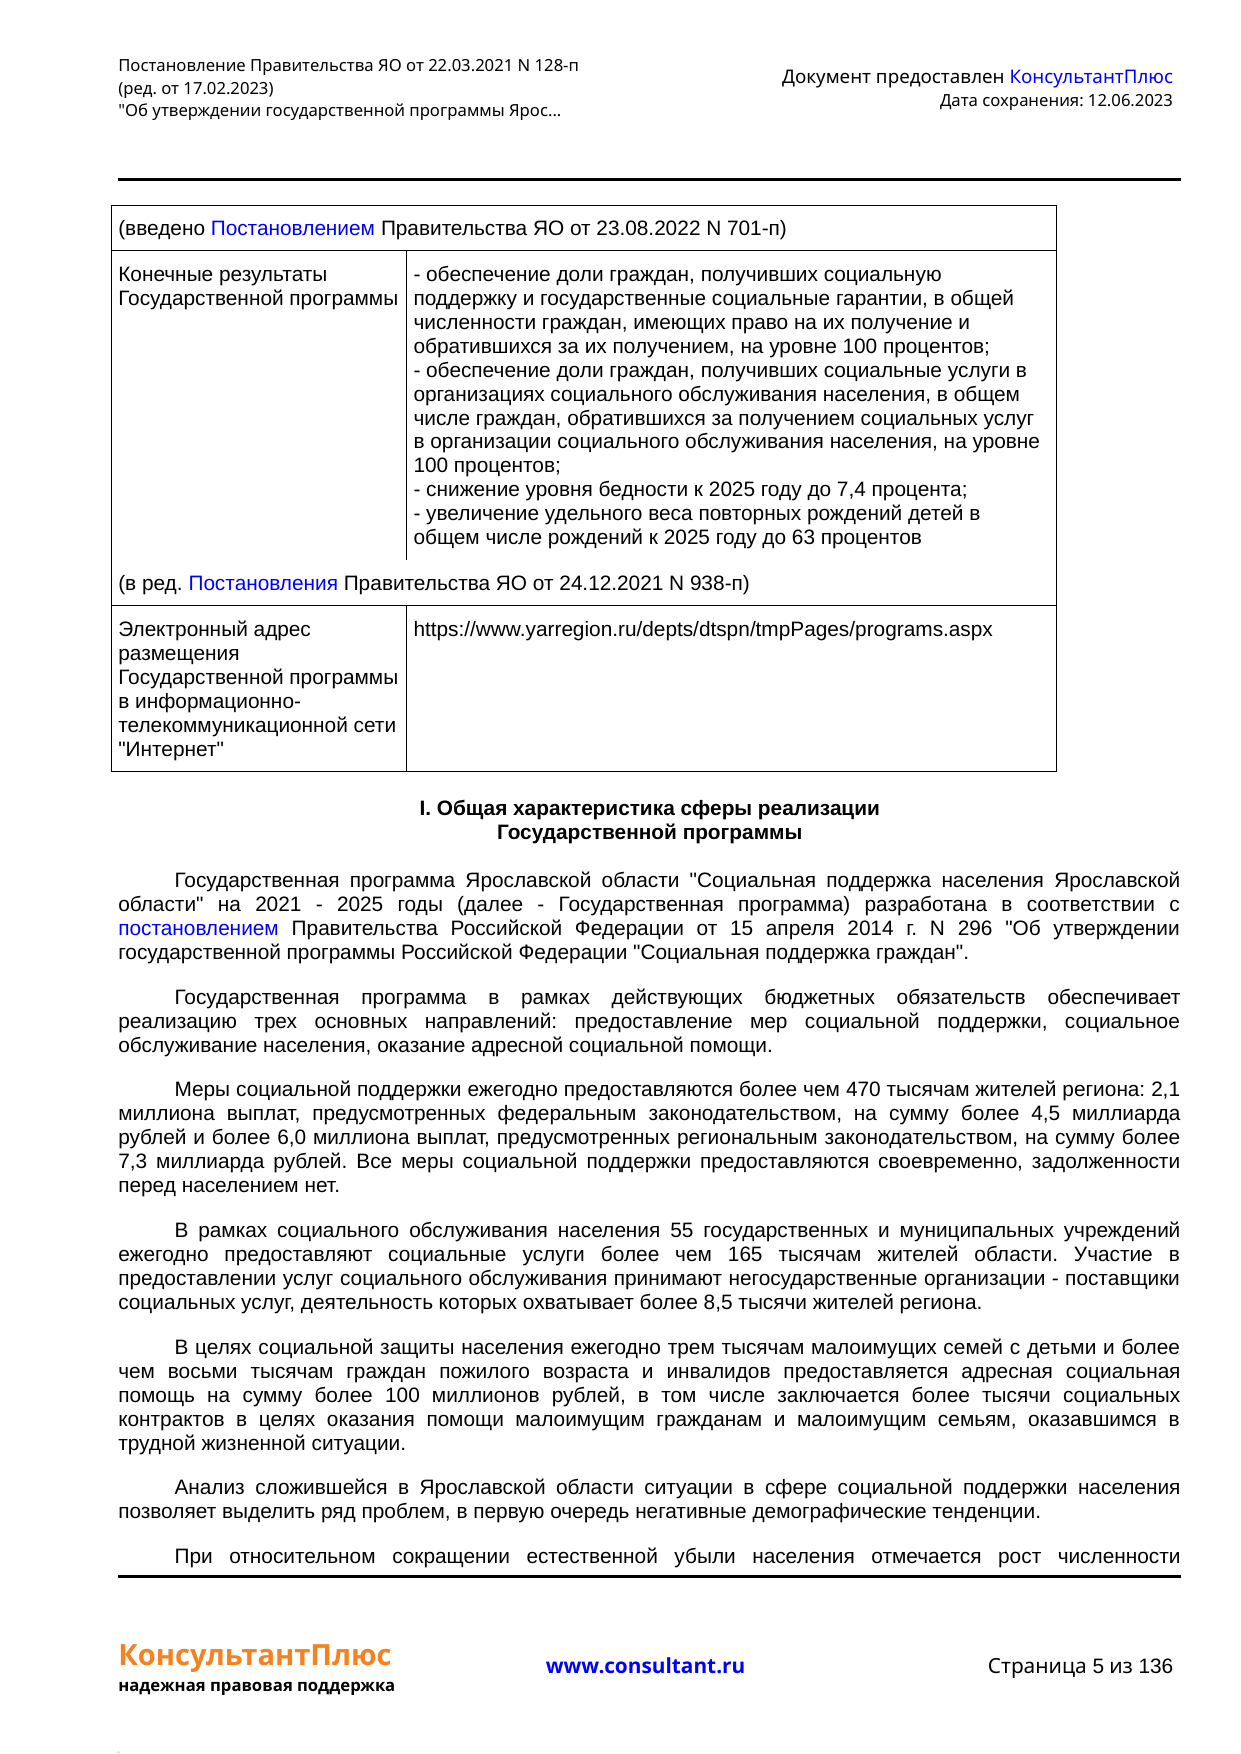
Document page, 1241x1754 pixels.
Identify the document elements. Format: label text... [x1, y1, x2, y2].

title I. Общая характеристика сферы реализации [118, 796, 1181, 820]
table_cell https://www.yarregion.ru/depts/dtspn/tmpPages/programs.aspx [407, 606, 1056, 771]
text Государственная программа в рамках действующих бюджетных обязательств обеспечивает реализацию трех основных направлений: предоставление мер социальной поддержки, социальное обслуживание населения, оказание адресной социальной помощи. [118, 984, 1181, 1056]
table_cell Конечные результаты Государственной программы [112, 251, 406, 560]
table_cell (в ред. Постановления Правительства ЯО от 24.12.2021 N 938-п) [112, 560, 1056, 605]
text В рамках социального обслуживания населения 55 государственных и муниципальных учреждений ежегодно предоставляют социальные услуги более чем 165 тысячам жителей области. Участие в предоставлении услуг социального обслуживания принимают негосударственные организации - поставщики социальных услуг, деятельность которых охватывает более 8,5 тысячи жителей региона. [118, 1218, 1181, 1314]
text Государственная программа Ярославской области "Социальная поддержка населения Ярославской области" на 2021 - 2025 годы (далее - Государственная программа) разработана в соответствии с постановлением Правительства Российской Федерации от 15 апреля 2014 г. N 296 "Об утверждении государственной программы Российской Федерации "Социальная поддержка граждан". [118, 868, 1181, 964]
table_cell (введено Постановлением Правительства ЯО от 23.08.2022 N 701-п) [112, 206, 1056, 250]
text Анализ сложившейся в Ярославской области ситуации в сфере социальной поддержки населения позволяет выделить ряд проблем, в первую очередь негативные демографические тенденции. [118, 1475, 1181, 1523]
text Меры социальной поддержки ежегодно предоставляются более чем 470 тысячам жителей региона: 2,1 миллиона выплат, предусмотренных федеральным законодательством, на сумму более 4,5 миллиарда рублей и более 6,0 миллиона выплат, предусмотренных региональным законодательством, на сумму более 7,3 миллиарда рублей. Все меры социальной поддержки предоставляются своевременно, задолженности перед населением нет. [118, 1077, 1181, 1197]
title Государственной программы [118, 820, 1181, 844]
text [118, 1544, 1181, 1568]
table_cell - обеспечение доли граждан, получивших социальную поддержку и государственные социальные гарантии, в общей численности граждан, имеющих право на их получение и обратившихся за их получением, на уровне 100 процентов; - обеспечение доли граждан, получивших социальные услуги в организациях социального обслуживания населения, в общем числе граждан, обратившихся за получением социальных услуг в организации социального обслуживания населения, на уровне 100 процентов; - снижение уровня бедности к 2025 году до 7,4 процента; - увеличение удельного веса повторных рождений детей в общем числе рождений к 2025 году до 63 процентов [407, 251, 1056, 560]
text В целях социальной защиты населения ежегодно трем тысячам малоимущих семей с детьми и более чем восьми тысячам граждан пожилого возраста и инвалидов предоставляется адресная социальная помощь на сумму более 100 миллионов рублей, в том числе заключается более тысячи социальных контрактов в целях оказания помощи малоимущим гражданам и малоимущим семьям, оказавшимся в трудной жизненной ситуации. [118, 1334, 1181, 1454]
table_cell Электронный адрес размещения Государственной программы в информационно-телекоммуникационной сети "Интернет" [112, 606, 406, 771]
